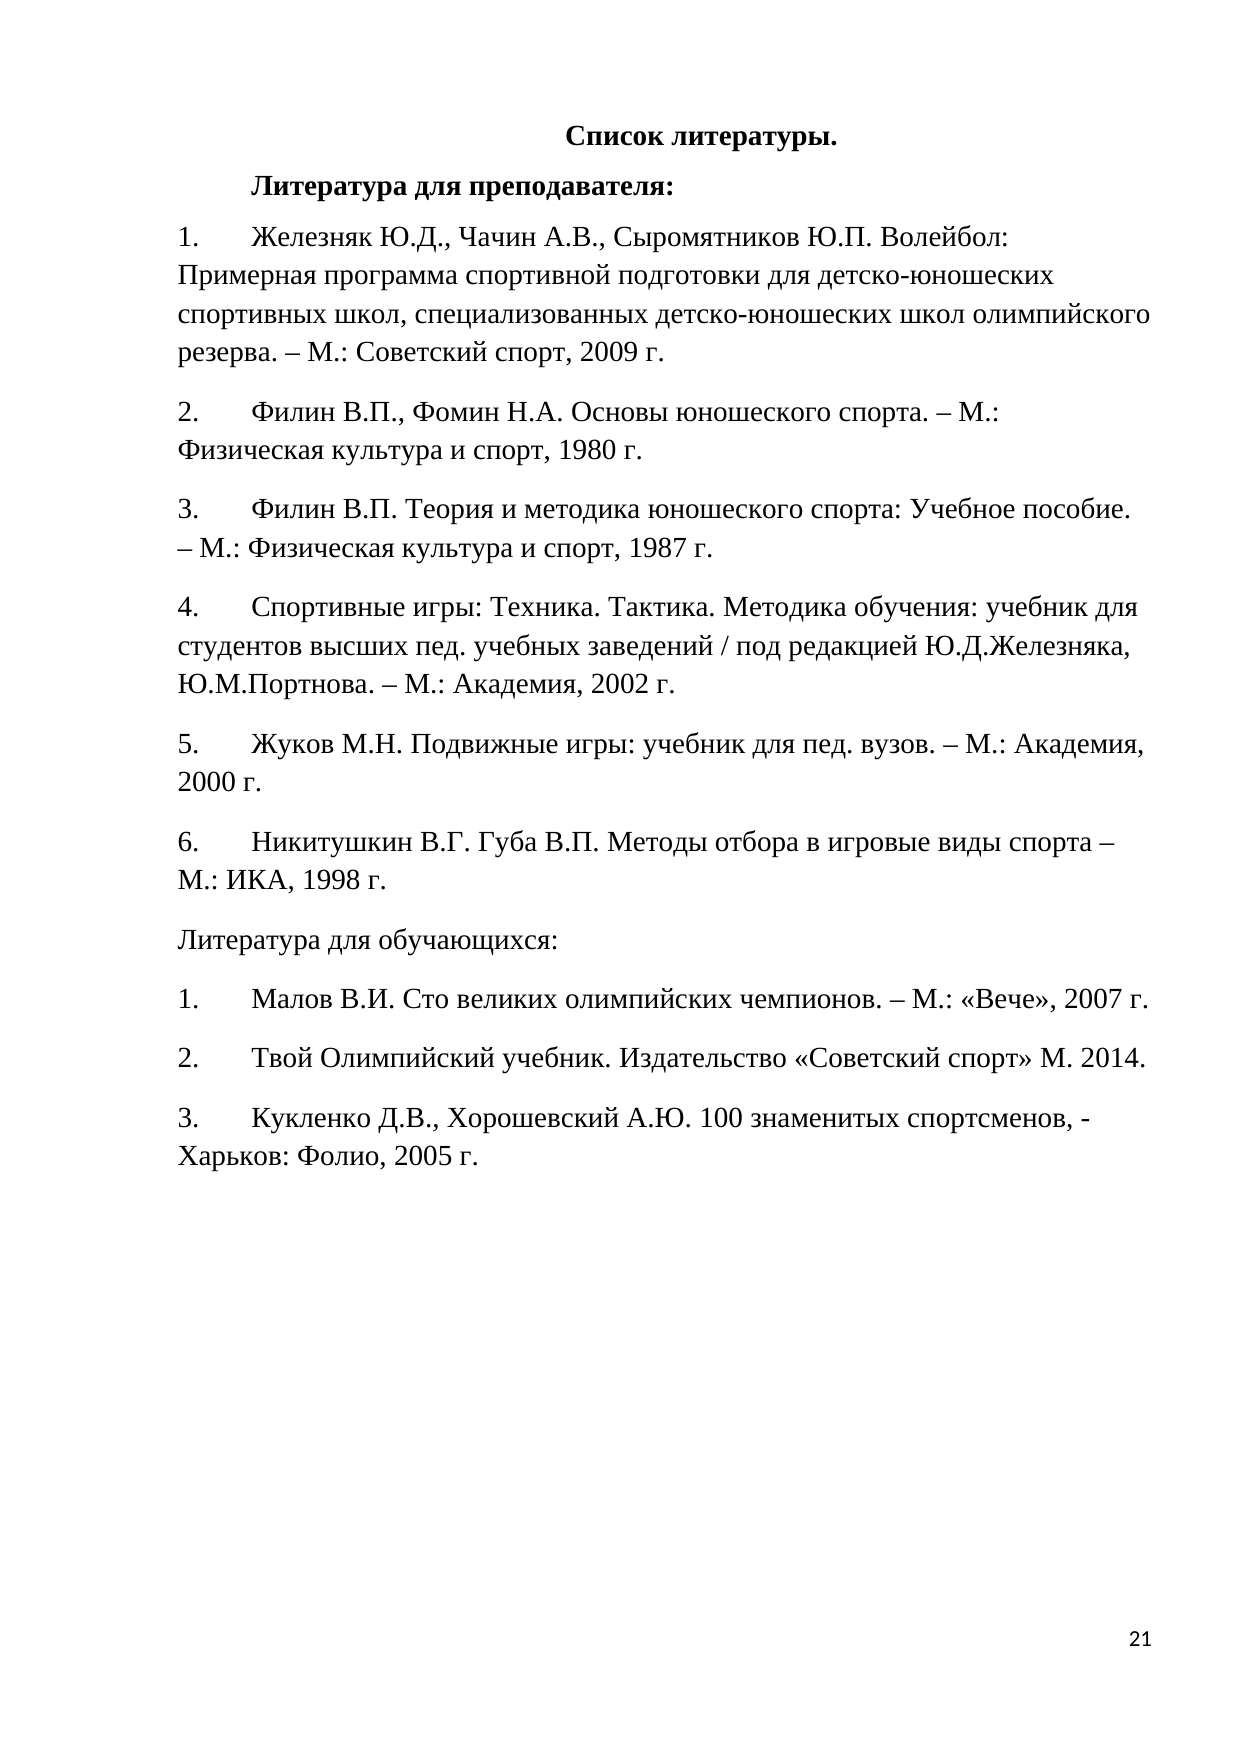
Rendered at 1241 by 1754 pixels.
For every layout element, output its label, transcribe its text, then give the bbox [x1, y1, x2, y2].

text 1. Малов В.И. Сто великих олимпийских чемпионов. – М.: «Вече», 2007 г. [177, 981, 1152, 1015]
text 3. Кукленко Д.В., Хорошевский А.Ю. 100 знаменитых спортсменов, - Харьков: Фолио, 2005 г. [177, 1100, 1152, 1172]
text 6. Никитушкин В.Г. Губа В.П. Методы отбора в игровые виды спорта – М.: ИКА, 1998 г. [177, 824, 1152, 896]
text 5. Жуков М.Н. Подвижные игры: учебник для пед. вузов. – М.: Академия, 2000 г. [177, 726, 1152, 798]
text 2. Твой Олимпийский учебник. Издательство «Советский спорт» М. 2014. [177, 1041, 1152, 1074]
text 2. Филин В.П., Фомин Н.А. Основы юношеского спорта. – М.: Физическая культура и спорт, 1980 г. [177, 394, 1152, 466]
text Литература для преподавателя: [177, 168, 1152, 202]
text 3. Филин В.П. Теория и методика юношеского спорта: Учебное пособие. – М.: Физическая культура и спорт, 1987 г. [177, 492, 1152, 564]
text Список литературы. [177, 118, 1152, 152]
text Литература для обучающихся: [177, 922, 1152, 955]
text 4. Спортивные игры: Техника. Тактика. Методика обучения: учебник для студентов высших пед. учебных заведений / под редакцией Ю.Д.Железняка, Ю.М.Портнова. – М.: Академия, 2002 г. [177, 589, 1152, 700]
text 1. Железняк Ю.Д., Чачин А.В., Сыромятников Ю.П. Волейбол: Примерная программа спортивной подготовки для детско-юношеских спортивных школ, специализованных детско-юношеских школ олимпийского резерва. – М.: Советский спорт, 2009 г. [177, 219, 1152, 368]
